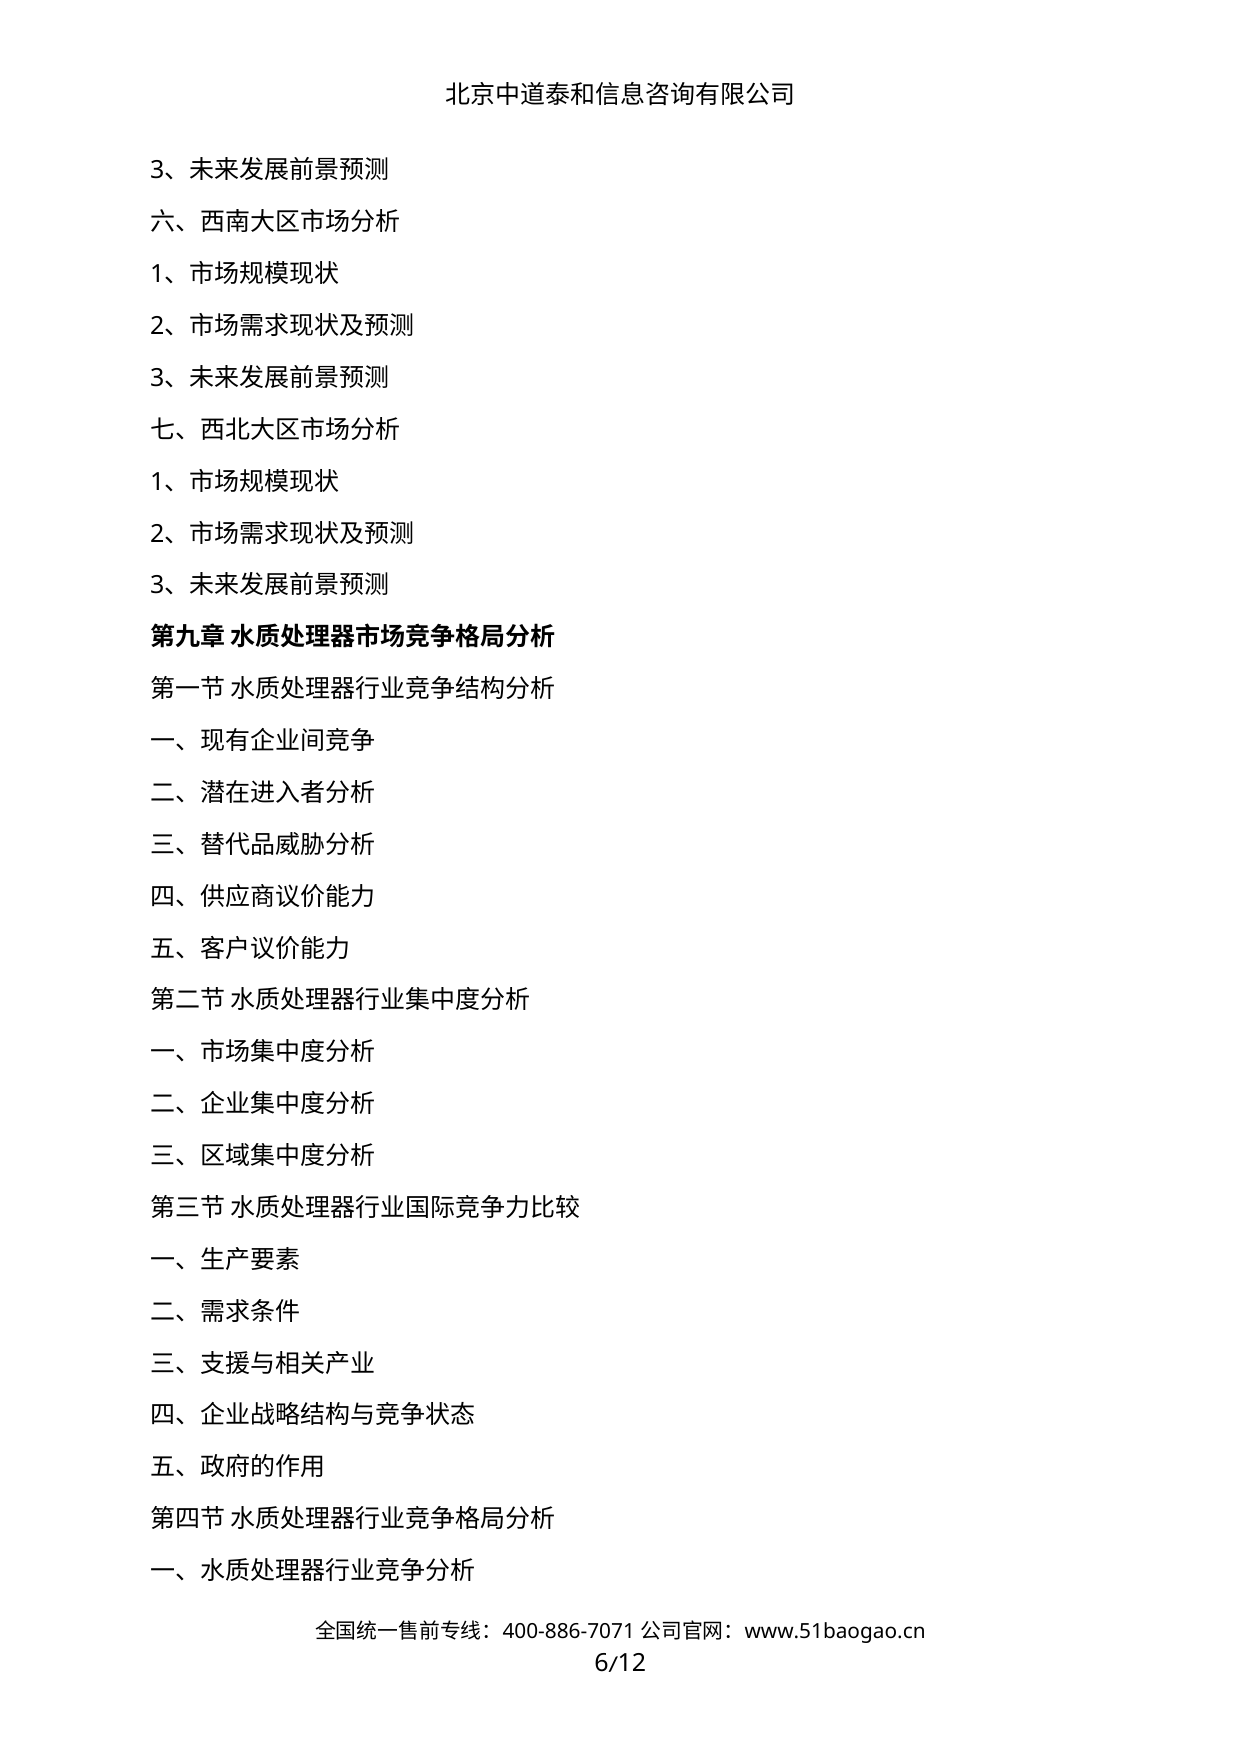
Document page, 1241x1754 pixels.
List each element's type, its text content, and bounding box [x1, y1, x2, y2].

text 第四节 水质处理器行业竞争格局分析 [150, 1499, 1090, 1535]
text 三、替代品威胁分析 [150, 824, 1090, 861]
text 二、需求条件 [150, 1291, 1090, 1327]
text 2、市场需求现状及预测 [150, 306, 1090, 342]
text 七、西北大区市场分析 [150, 409, 1090, 446]
text 三、支援与相关产业 [150, 1343, 1090, 1379]
text 2、市场需求现状及预测 [150, 513, 1090, 549]
text 二、潜在进入者分析 [150, 772, 1090, 809]
text 第二节 水质处理器行业集中度分析 [150, 980, 1090, 1016]
text 一、市场集中度分析 [150, 1032, 1090, 1068]
text 五、客户议价能力 [150, 928, 1090, 964]
text 四、企业战略结构与竞争状态 [150, 1395, 1090, 1431]
text 第九章 水质处理器市场竞争格局分析 [150, 617, 1090, 653]
text 四、供应商议价能力 [150, 876, 1090, 912]
text 一、生产要素 [150, 1239, 1090, 1276]
text 第一节 水质处理器行业竞争结构分析 [150, 669, 1090, 705]
text 一、水质处理器行业竞争分析 [150, 1551, 1090, 1587]
text 第三节 水质处理器行业国际竞争力比较 [150, 1187, 1090, 1224]
text 3、未来发展前景预测 [150, 357, 1090, 394]
text 五、政府的作用 [150, 1447, 1090, 1483]
text 二、企业集中度分析 [150, 1084, 1090, 1120]
text 3、未来发展前景预测 [150, 150, 1090, 186]
text 1、市场规模现状 [150, 254, 1090, 290]
text 1、市场规模现状 [150, 461, 1090, 497]
text 3、未来发展前景预测 [150, 565, 1090, 601]
text 三、区域集中度分析 [150, 1136, 1090, 1172]
text 六、西南大区市场分析 [150, 202, 1090, 238]
text 一、现有企业间竞争 [150, 721, 1090, 757]
